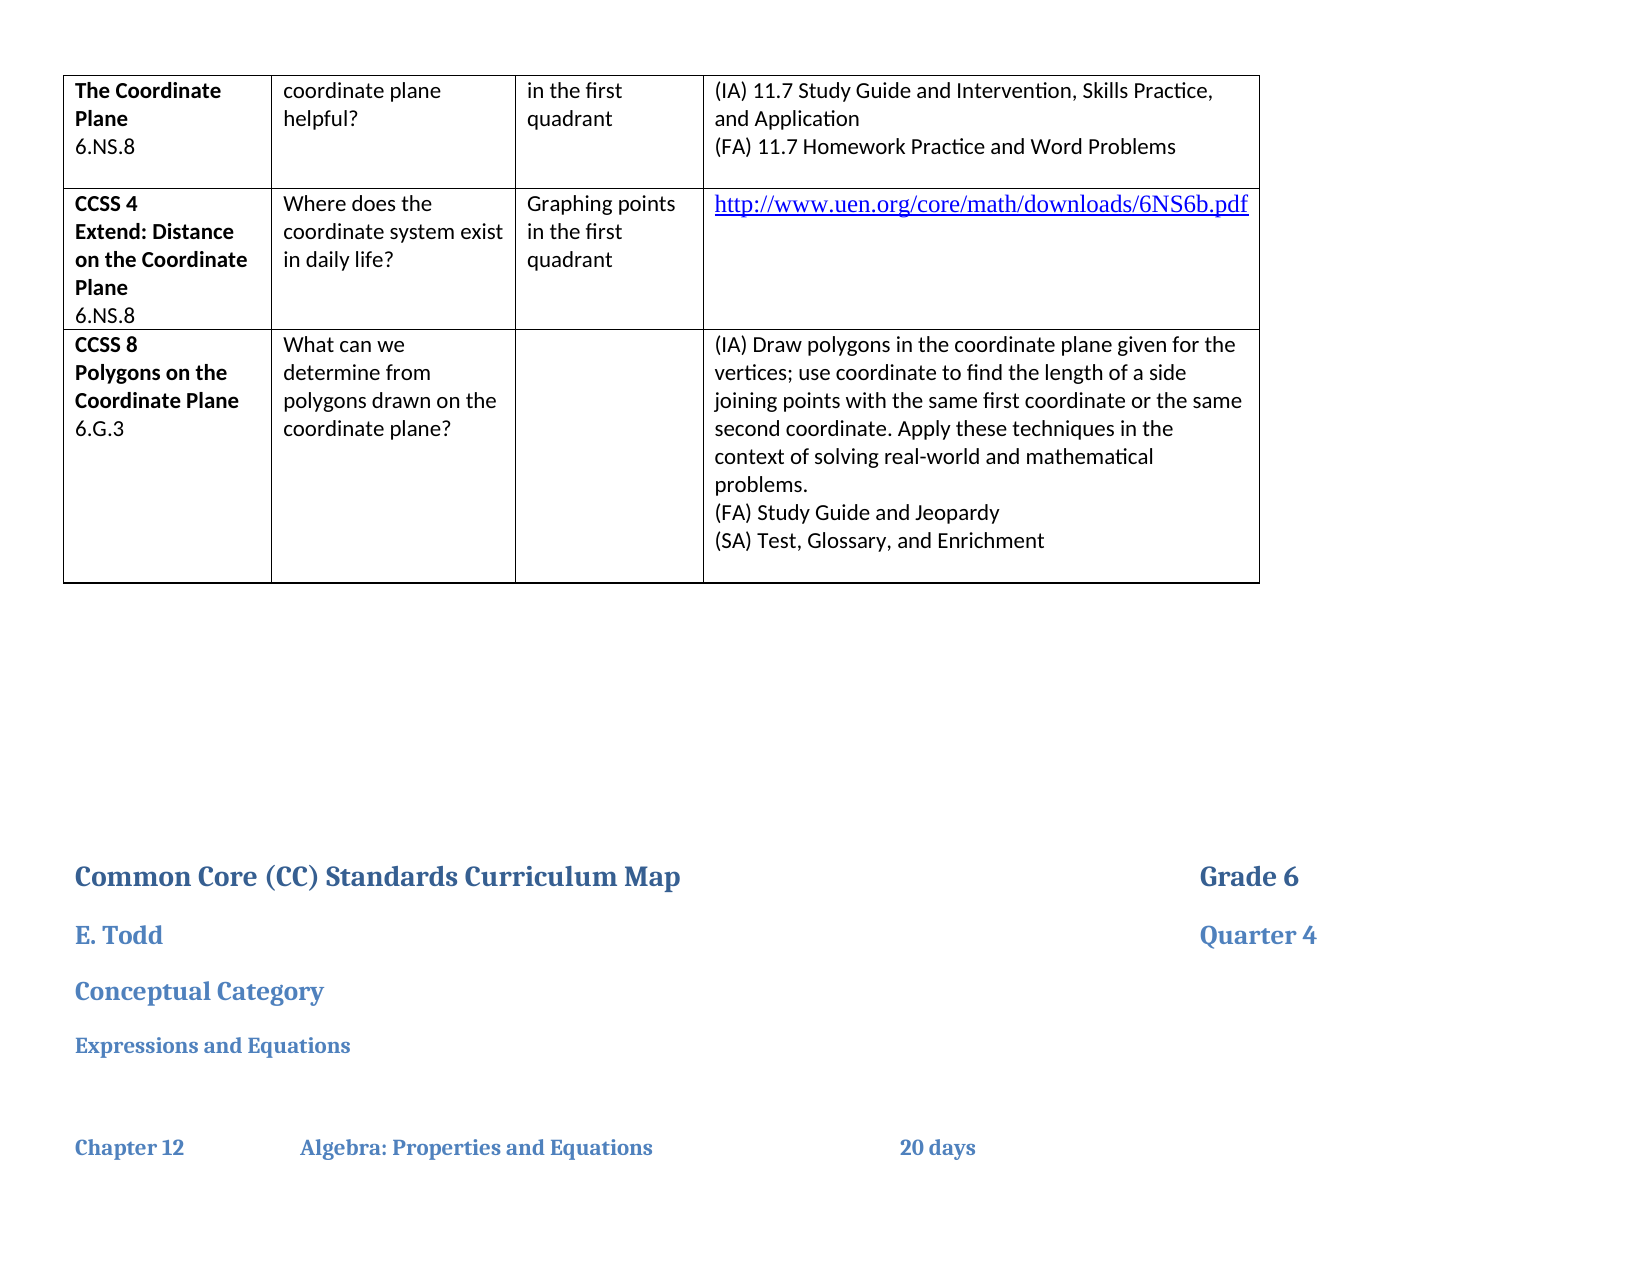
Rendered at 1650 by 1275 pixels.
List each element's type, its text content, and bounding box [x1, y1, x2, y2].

table_cell [516, 330, 703, 582]
table_cell What can we determine from polygons drawn on the coordinate plane? [272, 330, 515, 582]
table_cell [64, 76, 271, 188]
subtitle Conceptual Category [75, 976, 1575, 1007]
table_cell CCSS 8 Polygons on the Coordinate Plane 6.G.3 [64, 330, 271, 582]
subtitle E. Todd Quarter 4 [75, 920, 1575, 951]
table_cell http://www.uen.org/core/math/downloads/6NS6b.pdf [704, 189, 1259, 329]
table_cell Where does the coordinate system exist in daily life? [272, 189, 515, 329]
table_cell Graphing points in the first quadrant [516, 189, 703, 329]
subtitle Expressions and Equations [75, 1033, 1575, 1059]
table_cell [516, 76, 703, 188]
subtitle Chapter 12 Algebra: Properties and Equations 20 days [75, 1135, 1575, 1161]
table_cell (IA) Draw polygons in the coordinate plane given for the vertices; use coordinate to find the length of a side joining points with the same first coordinate or the same second coordinate. Apply these techniques in the context of solving real-world and mathematical problems. (FA) Study Guide and Jeopardy (SA) Test, Glossary, and Enrichment [704, 330, 1259, 582]
table_cell CCSS 4 Extend: Distance on the Coordinate Plane 6.NS.8 [64, 189, 271, 329]
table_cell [272, 76, 515, 188]
subtitle Common Core (CC) Standards Curriculum Map Grade 6 [75, 860, 1575, 894]
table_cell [704, 76, 1259, 188]
